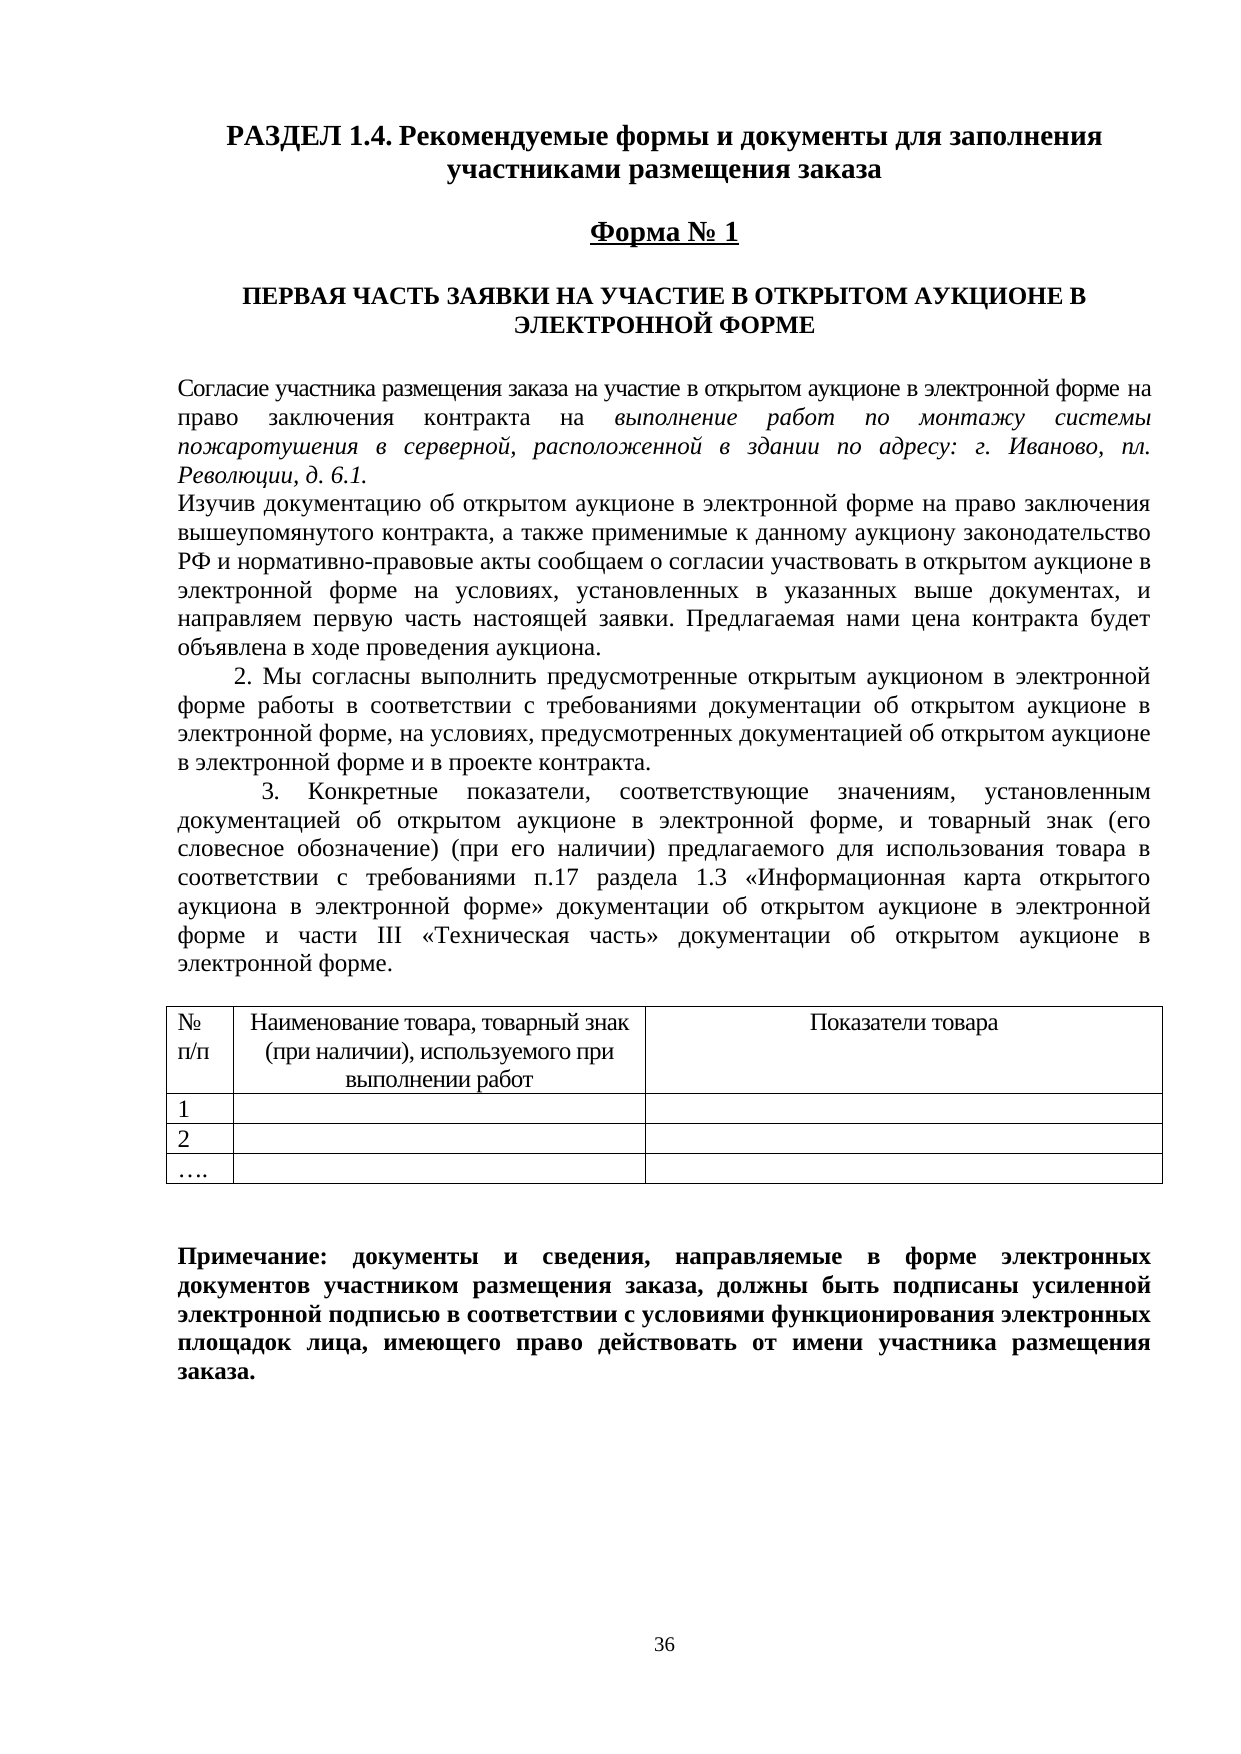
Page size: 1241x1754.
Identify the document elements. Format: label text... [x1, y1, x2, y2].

table_cell …. [167, 1154, 233, 1183]
table_header Наименование товара, товарный знак (при наличии), используемого при выполнении работ [234, 1007, 645, 1093]
table_cell 2 [167, 1124, 233, 1153]
text Форма № 1 [177, 214, 1152, 247]
text участниками размещения заказа [177, 152, 1152, 185]
text 3. Конкретные показатели, соответствующие значениям, установленным документацией об открытом аукционе в электронной форме, и товарный знак (его словесное обозначение) (при его наличии) предлагаемого для использования товара в соответствии с требованиями п.17 раздела 1.3 «Информационная карта открытого аукциона в электронной форме» документации об открытом аукционе в электронной форме и части III «Техническая часть» документации об открытом аукционе в электронной форме. [177, 776, 1152, 977]
table_cell [646, 1154, 1162, 1183]
table_cell [234, 1094, 645, 1123]
table_header № п/п [167, 1007, 233, 1093]
text Согласие участника размещения заказа на участие в открытом аукционе в электронной форме на право заключения контракта на выполнение работ по монтажу системы пожаротушения в серверной, расположенной в здании по адресу: г. Иваново, пл. Революции, д. 6.1. [177, 373, 1152, 488]
table_cell [234, 1124, 645, 1153]
table_cell [234, 1154, 645, 1183]
table_cell [646, 1094, 1162, 1123]
table_cell 1 [167, 1094, 233, 1123]
text Изучив документацию об открытом аукционе в электронной форме на право заключения вышеупомянутого контракта, а также применимые к данному аукциону законодательство РФ и нормативно-правовые акты сообщаем о согласии участвовать в открытом аукционе в электронной форме на условиях, установленных в указанных выше документах, и направляем первую часть настоящей заявки. Предлагаемая нами цена контракта будет объявлена в ходе проведения аукциона. [177, 488, 1152, 661]
text ПЕРВАЯ ЧАСТЬ ЗАЯВКИ НА УЧАСТИЕ В ОТКРЫТОМ АУКЦИОНЕ В ЭЛЕКТРОННОЙ ФОРМЕ [177, 281, 1152, 338]
table_cell [646, 1124, 1162, 1153]
text Примечание: документы и сведения, направляемые в форме электронных документов участником размещения заказа, должны быть подписаны усиленной электронной подписью в соответствии с условиями функционирования электронных площадок лица, имеющего право действовать от имени участника размещения заказа. [177, 1241, 1152, 1385]
text 2. Мы согласны выполнить предусмотренные открытым аукционом в электронной форме работы в соответствии с требованиями документации об открытом аукционе в электронной форме, на условиях, предусмотренных документацией об открытом аукционе в электронной форме и в проекте контракта. [177, 661, 1152, 776]
text РАЗДЕЛ 1.4. Рекомендуемые формы и документы для заполнения [177, 118, 1152, 152]
table_header Показатели товара [646, 1007, 1162, 1093]
